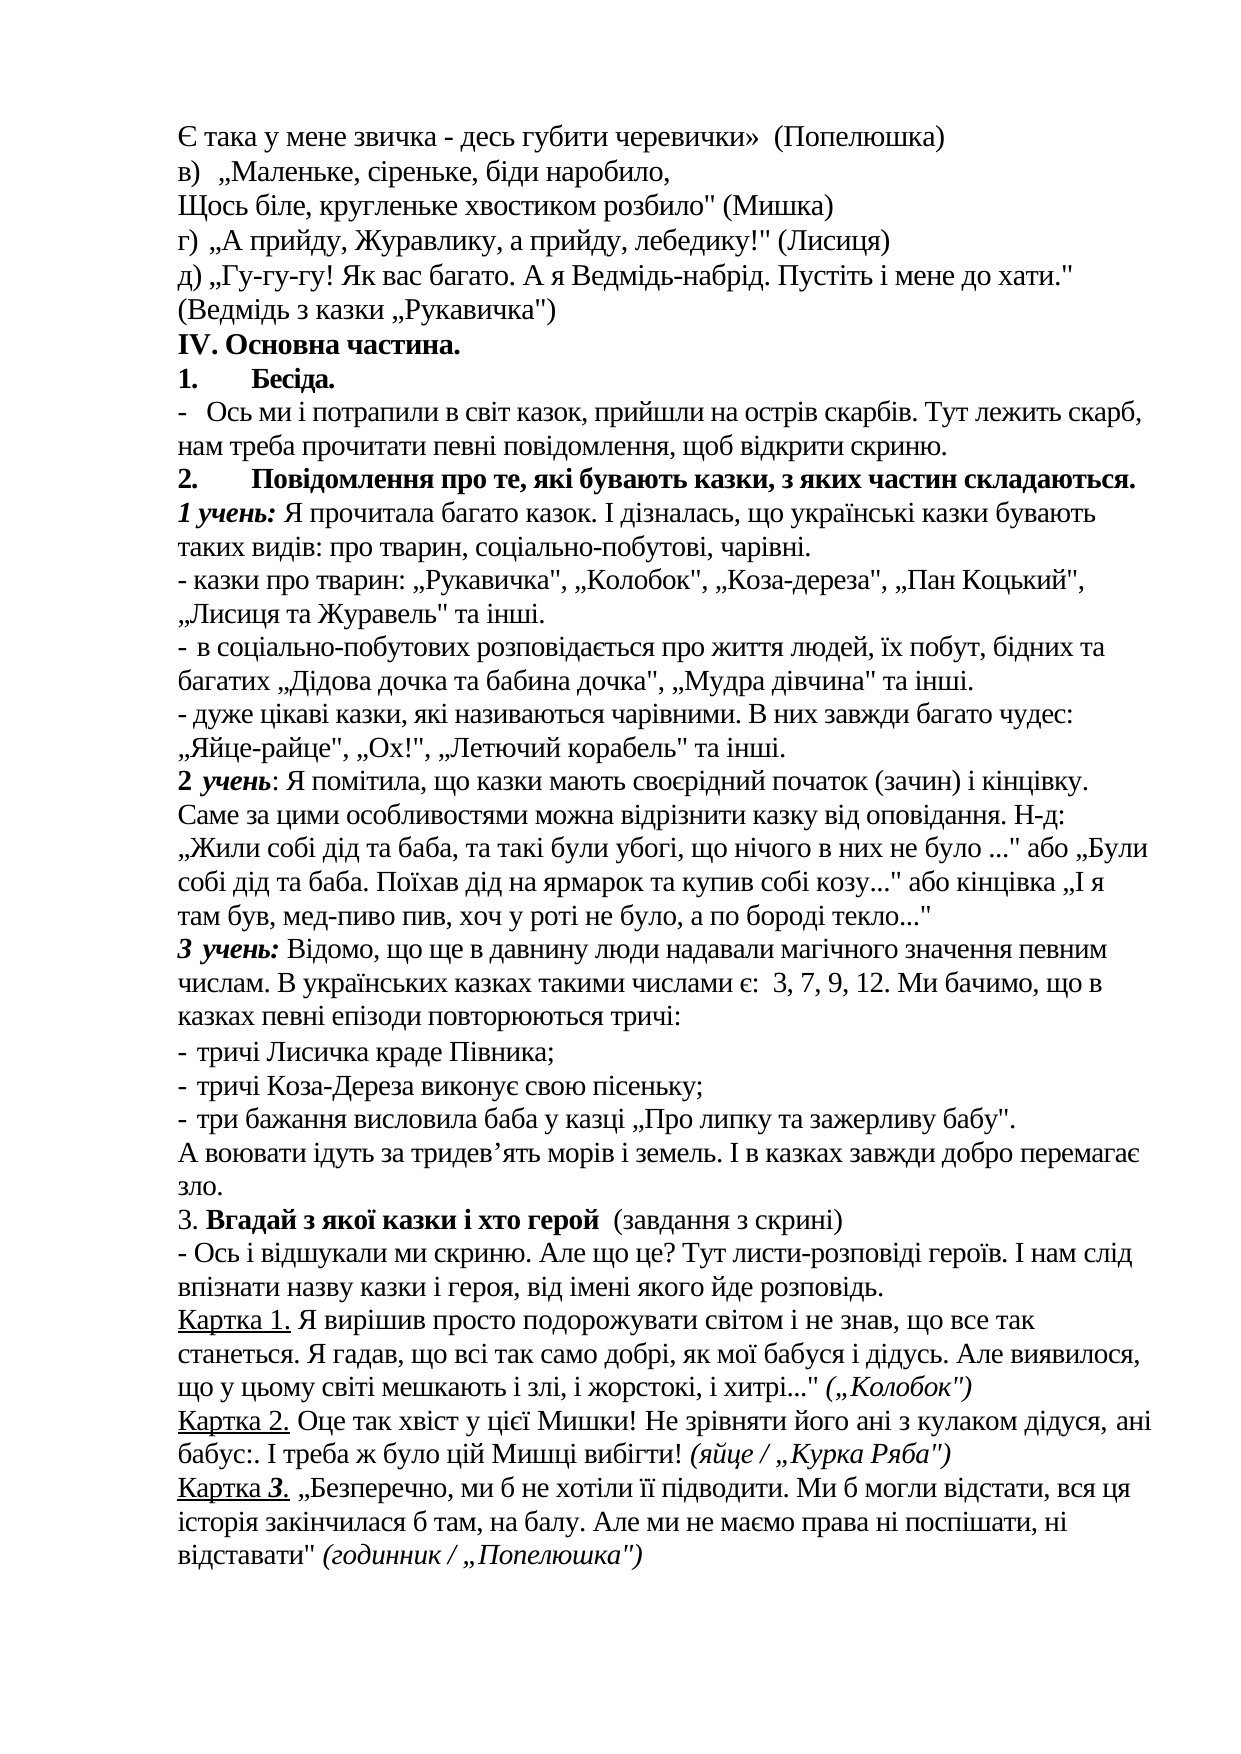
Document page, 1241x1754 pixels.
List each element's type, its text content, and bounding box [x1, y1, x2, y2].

text ІV. Основна частина. [177, 326, 1152, 361]
text 2. Повідомлення про те, які бувають казки, з яких частин складаються. [177, 462, 1152, 495]
text Картка 3. „Безперечно, ми б не хотіли її підводити. Ми б могли відстати, вся ця історія закінчилася б там, на балу. Але ми не маємо права ні поспішати, ні відставати" (годинник / „Попелюшка") [177, 1470, 1152, 1571]
text Картка 2. Оце так хвіст у цієї Мишки! Не зрівняти його ані з кулаком дідуся, ані бабус:. І треба ж було цій Мишці вибігти! (яйце / „Курка Ряба") [177, 1403, 1152, 1470]
text - Ось і відшукали ми скриню. Але що це? Тут листи-розповіді героїв. І нам слід впізнати назву казки і героя, від імені якого йде розповідь. [177, 1235, 1152, 1302]
list три бажання висловила баба у казці „Про липку та зажерливу бабу". [177, 1101, 1152, 1135]
list учень: Я помітила, що казки мають своєрідний початок (зачин) і кінцівку. Саме за цими особливостями можна відрізнити казку від оповідання. Н-д: „Жили собі дід та баба, та такі були убогі, що нічого в них не було ..." або „Були собі дід та баба. Поїхав дід на ярмарок та купив собі козу..." або кінцівка „І я там був, мед-пиво пив, хоч у роті не було, а по бороді текло..." [177, 763, 1152, 931]
text - дуже цікаві казки, які називаються чарівними. В них завжди багато чудес: „Яйце-райце", „Ох!", „Летючий корабель" та інші. [177, 696, 1152, 763]
text г) „А прийду, Журавлику, а прийду, лебедику!" (Лисиця) [177, 222, 1152, 257]
list тричі Коза-Дереза виконує свою пісеньку; [177, 1068, 1152, 1101]
text - в соціально-побутових розповідається про життя людей, їх побут, бідних та багатих „Дідова дочка та бабина дочка", „Мудра дівчина" та інші. [177, 629, 1152, 696]
text Картка 1. Я вирішив просто подорожувати світом і не знав, що все так станеться. Я гадав, що всі так само добрі, як мої бабуся і дідусь. Але виявилося, що у цьому світі мешкають і злі, і жорстокі, і хитрі..." („Колобок") [177, 1302, 1152, 1403]
list учень: Відомо, що ще в давнину люди надавали магічного значення певним числам. В українських казках такими числами є: 3, 7, 9, 12. Ми бачимо, що в казках певні епізоди повторюються тричі: [177, 931, 1152, 1032]
text 1 учень: Я прочитала багато казок. І дізналась, що українські казки бувають таких видів: про тварин, соціально-побутові, чарівні. [177, 495, 1152, 562]
text д) „Гу-гу-гу! Як вас багато. А я Ведмідь-набрід. Пустіть і мене до хати." (Ведмідь з казки „Рукавичка") [177, 257, 1152, 326]
text в) „Маленьке, сіреньке, біди наробило, [177, 153, 1152, 187]
text Щось біле, кругленьке хвостиком розбило" (Мишка) [177, 187, 1152, 222]
text 3. Вгадай з якої казки і хто герой (завдання з скрині) [177, 1202, 1152, 1235]
text А воювати ідуть за тридев’ять морів і земель. І в казках завжди добро перемагає зло. [177, 1135, 1152, 1202]
text 1. Бесіда. [177, 361, 1152, 394]
text - казки про тварин: „Рукавичка", „Колобок", „Коза-дереза", „Пан Коцький", „Лисиця та Журавель" та інші. [177, 562, 1152, 629]
text - Ось ми і потрапили в світ казок, прийшли на острів скарбів. Тут лежить скарб, нам треба прочитати певні повідомлення, щоб відкрити скриню. [177, 394, 1152, 462]
text Є така у мене звичка - десь губити черевички» (Попелюшка) [177, 118, 1152, 153]
list тричі Лисичка краде Півника; [177, 1034, 1152, 1068]
